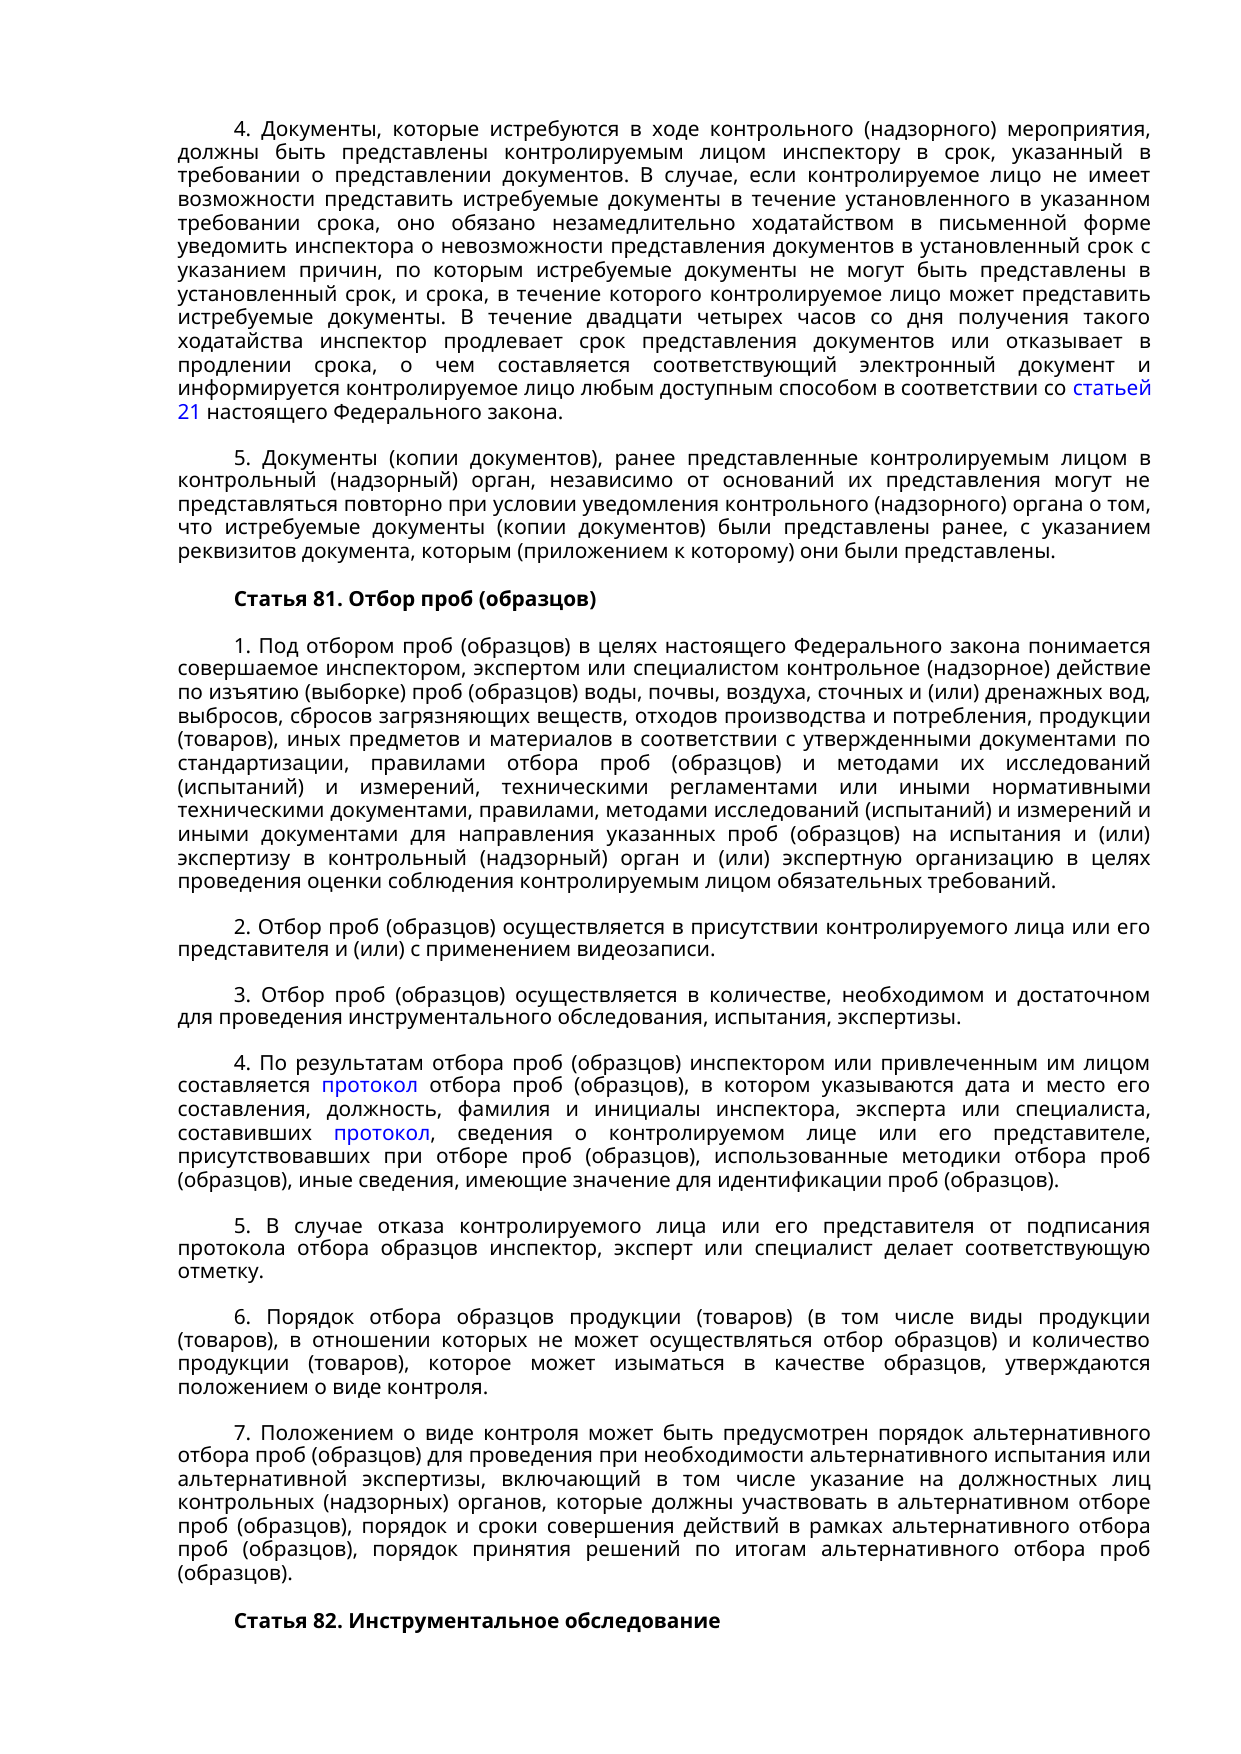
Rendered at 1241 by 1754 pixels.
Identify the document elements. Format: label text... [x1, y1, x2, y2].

text 4. Документы, которые истребуются в ходе контрольного (надзорного) мероприятия, должны быть представлены контролируемым лицом инспектору в срок, указанный в требовании о представлении документов. В случае, если контролируемое лицо не имеет возможности представить истребуемые документы в течение установленного в указанном требовании срока, оно обязано незамедлительно ходатайством в письменной форме уведомить инспектора о невозможности представления документов в установленный срок с указанием причин, по которым истребуемые документы не могут быть представлены в установленный срок, и срока, в течение которого контролируемое лицо может представить истребуемые документы. В течение двадцати четырех часов со дня получения такого ходатайства инспектор продлевает срок представления документов или отказывает в продлении срока, о чем составляется соответствующий электронный документ и информируется контролируемое лицо любым доступным способом в соответствии со статьей 21 настоящего Федерального закона. [177, 118, 1152, 425]
text Статья 81. Отбор проб (образцов) [177, 588, 1152, 611]
text 4. По результатам отбора проб (образцов) инспектором или привлеченным им лицом составляется протокол отбора проб (образцов), в котором указываются дата и место его составления, должность, фамилия и инициалы инспектора, эксперта или специалиста, составивших протокол, сведения о контролируемом лице или его представителе, присутствовавших при отборе проб (образцов), использованные методики отбора проб (образцов), иные сведения, имеющие значение для идентификации проб (образцов). [177, 1052, 1152, 1193]
text 2. Отбор проб (образцов) осуществляется в присутствии контролируемого лица или его представителя и (или) с применением видеозаписи. [177, 916, 1152, 963]
text Статья 82. Инструментальное обследование [177, 1610, 1152, 1634]
text 7. Положением о виде контроля может быть предусмотрен порядок альтернативного отбора проб (образцов) для проведения при необходимости альтернативного испытания или альтернативной экспертизы, включающий в том числе указание на должностных лиц контрольных (надзорных) органов, которые должны участвовать в альтернативном отборе проб (образцов), порядок и сроки совершения действий в рамках альтернативного отбора проб (образцов), порядок принятия решений по итогам альтернативного отбора проб (образцов). [177, 1421, 1152, 1587]
text 6. Порядок отбора образцов продукции (товаров) (в том числе виды продукции (товаров), в отношении которых не может осуществляться отбор образцов) и количество продукции (товаров), которое может изыматься в качестве образцов, утверждаются положением о виде контроля. [177, 1306, 1152, 1400]
text 5. В случае отказа контролируемого лица или его представителя от подписания протокола отбора образцов инспектор, эксперт или специалист делает соответствующую отметку. [177, 1214, 1152, 1285]
text 3. Отбор проб (образцов) осуществляется в количестве, необходимом и достаточном для проведения инструментального обследования, испытания, экспертизы. [177, 984, 1152, 1031]
text 5. Документы (копии документов), ранее представленные контролируемым лицом в контрольный (надзорный) орган, независимо от оснований их представления могут не представляться повторно при условии уведомления контрольного (надзорного) органа о том, что истребуемые документы (копии документов) были представлены ранее, с указанием реквизитов документа, которым (приложением к которому) они были представлены. [177, 446, 1152, 564]
text 1. Под отбором проб (образцов) в целях настоящего Федерального закона понимается совершаемое инспектором, экспертом или специалистом контрольное (надзорное) действие по изъятию (выборке) проб (образцов) воды, почвы, воздуха, сточных и (или) дренажных вод, выбросов, сбросов загрязняющих веществ, отходов производства и потребления, продукции (товаров), иных предметов и материалов в соответствии с утвержденными документами по стандартизации, правилами отбора проб (образцов) и методами их исследований (испытаний) и измерений, техническими регламентами или иными нормативными техническими документами, правилами, методами исследований (испытаний) и измерений и иными документами для направления указанных проб (образцов) на испытания и (или) экспертизу в контрольный (надзорный) орган и (или) экспертную организацию в целях проведения оценки соблюдения контролируемым лицом обязательных требований. [177, 635, 1152, 895]
